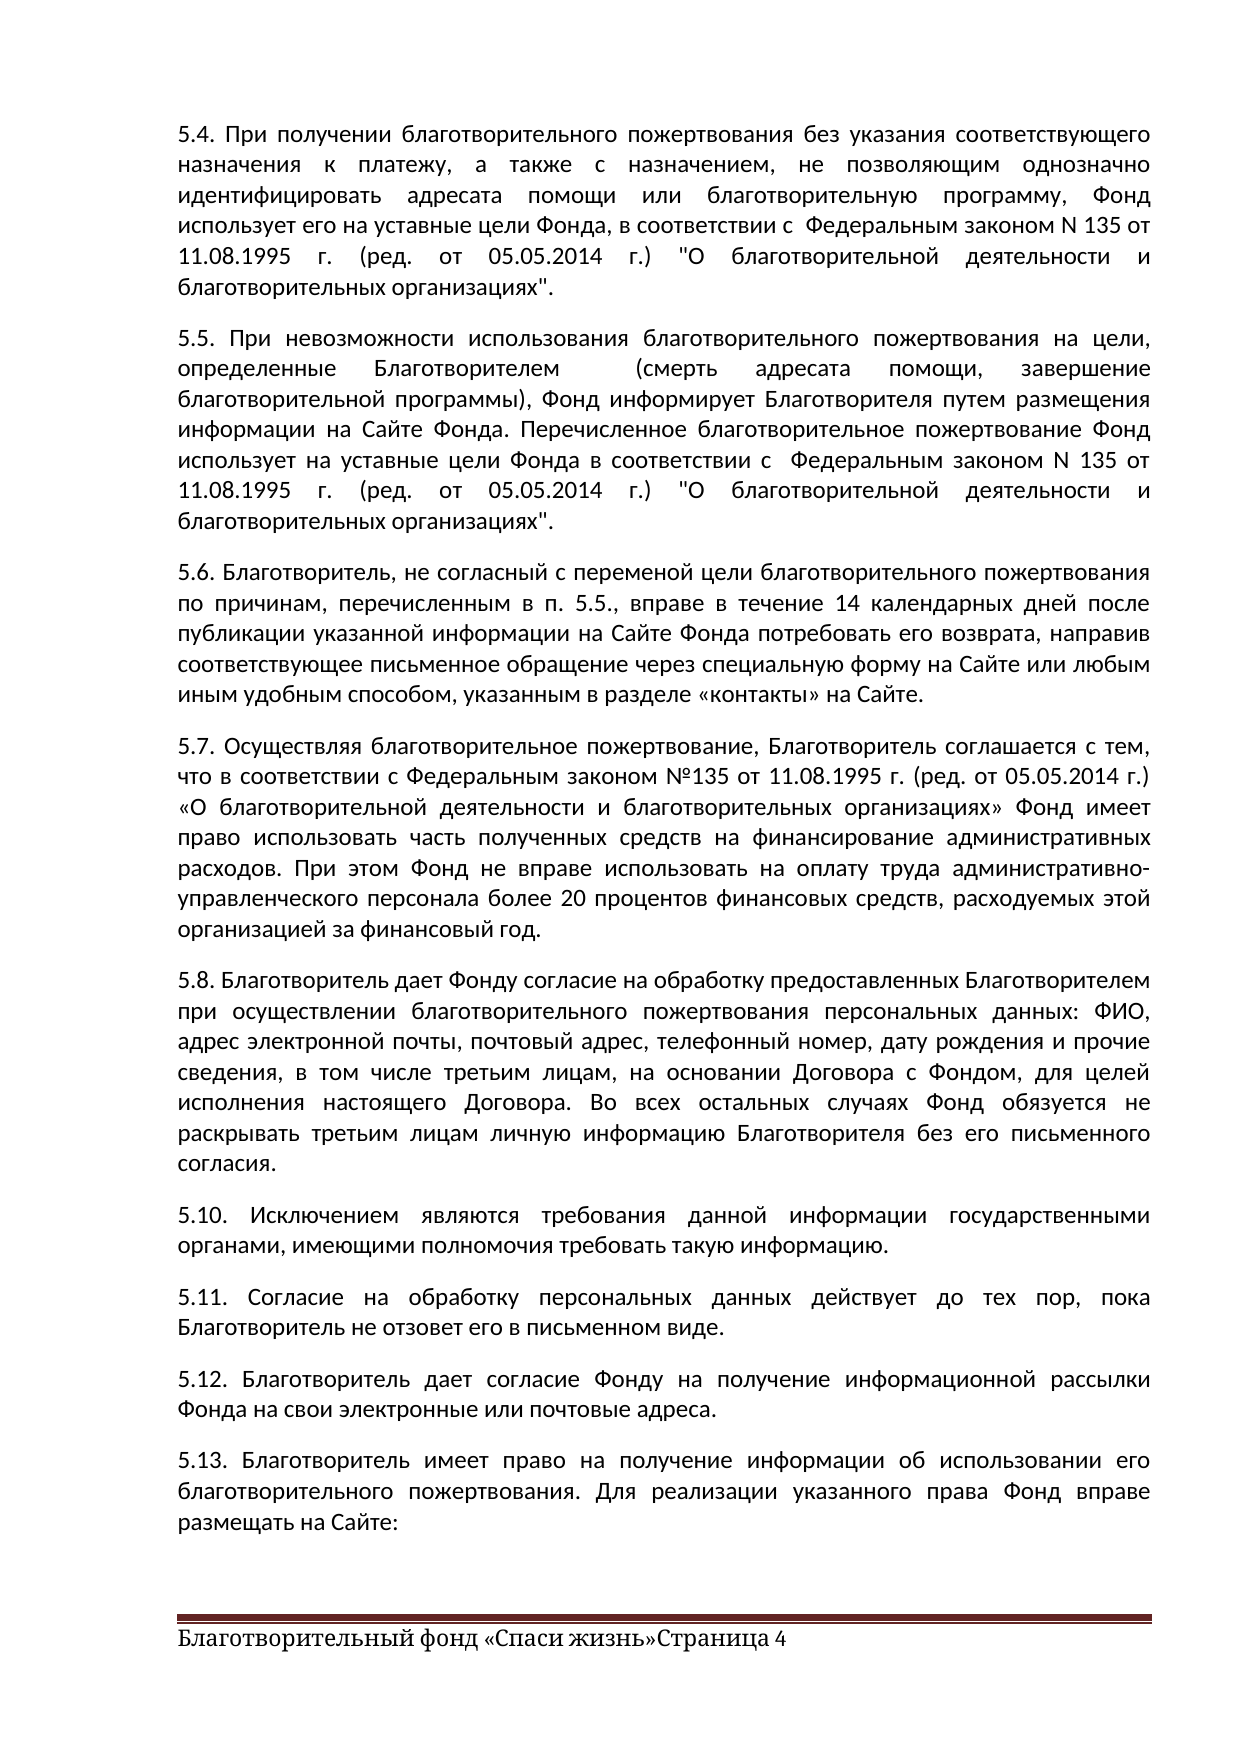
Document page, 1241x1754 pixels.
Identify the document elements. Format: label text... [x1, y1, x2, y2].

text 5.10. Исключением являются требования данной информации государственными органами, имеющими полномочия требовать такую информацию. [177, 1199, 1152, 1260]
text 5.4. При получении благотворительного пожертвования без указания соответствующего назначения к платежу, а также с назначением, не позволяющим однозначно идентифицировать адресата помощи или благотворительную программу, Фонд использует его на уставные цели Фонда, в соответствии с Федеральным законом N 135 от 11.08.1995 г. (ред. от 05.05.2014 г.) "О благотворительной деятельности и благотворительных организациях". [177, 118, 1152, 301]
text 5.5. При невозможности использования благотворительного пожертвования на цели, определенные Благотворителем (смерть адресата помощи, завершение благотворительной программы), Фонд информирует Благотворителя путем размещения информации на Сайте Фонда. Перечисленное благотворительное пожертвование Фонд использует на уставные цели Фонда в соответствии с Федеральным законом N 135 от 11.08.1995 г. (ред. от 05.05.2014 г.) "О благотворительной деятельности и благотворительных организациях". [177, 322, 1152, 536]
text 5.12. Благотворитель дает согласие Фонду на получение информационной рассылки Фонда на свои электронные или почтовые адреса. [177, 1363, 1152, 1424]
text 5.6. Благотворитель, не согласный с переменой цели благотворительного пожертвования по причинам, перечисленным в п. 5.5., вправе в течение 14 календарных дней после публикации указанной информации на Сайте Фонда потребовать его возврата, направив соответствующее письменное обращение через специальную форму на Сайте или любым иным удобным способом, указанным в разделе «контакты» на Сайте. [177, 557, 1152, 709]
text 5.13. Благотворитель имеет право на получение информации об использовании его благотворительного пожертвования. Для реализации указанного права Фонд вправе размещать на Сайте: [177, 1444, 1152, 1536]
text 5.8. Благотворитель дает Фонду согласие на обработку предоставленных Благотворителем при осуществлении благотворительного пожертвования персональных данных: ФИО, адрес электронной почты, почтовый адрес, телефонный номер, дату рождения и прочие сведения, в том числе третьим лицам, на основании Договора с Фондом, для целей исполнения настоящего Договора. Во всех остальных случаях Фонд обязуется не раскрывать третьим лицам личную информацию Благотворителя без его письменного согласия. [177, 964, 1152, 1178]
text 5.11. Согласие на обработку персональных данных действует до тех пор, пока Благотворитель не отзовет его в письменном виде. [177, 1281, 1152, 1342]
text 5.7. Осуществляя благотворительное пожертвование, Благотворитель соглашается с тем, что в соответствии с Федеральным законом №135 от 11.08.1995 г. (ред. от 05.05.2014 г.) «О благотворительной деятельности и благотворительных организациях» Фонд имеет право использовать часть полученных средств на финансирование административных расходов. При этом Фонд не вправе использовать на оплату труда административно-управленческого персонала более 20 процентов финансовых средств, расходуемых этой организацией за финансовый год. [177, 730, 1152, 944]
